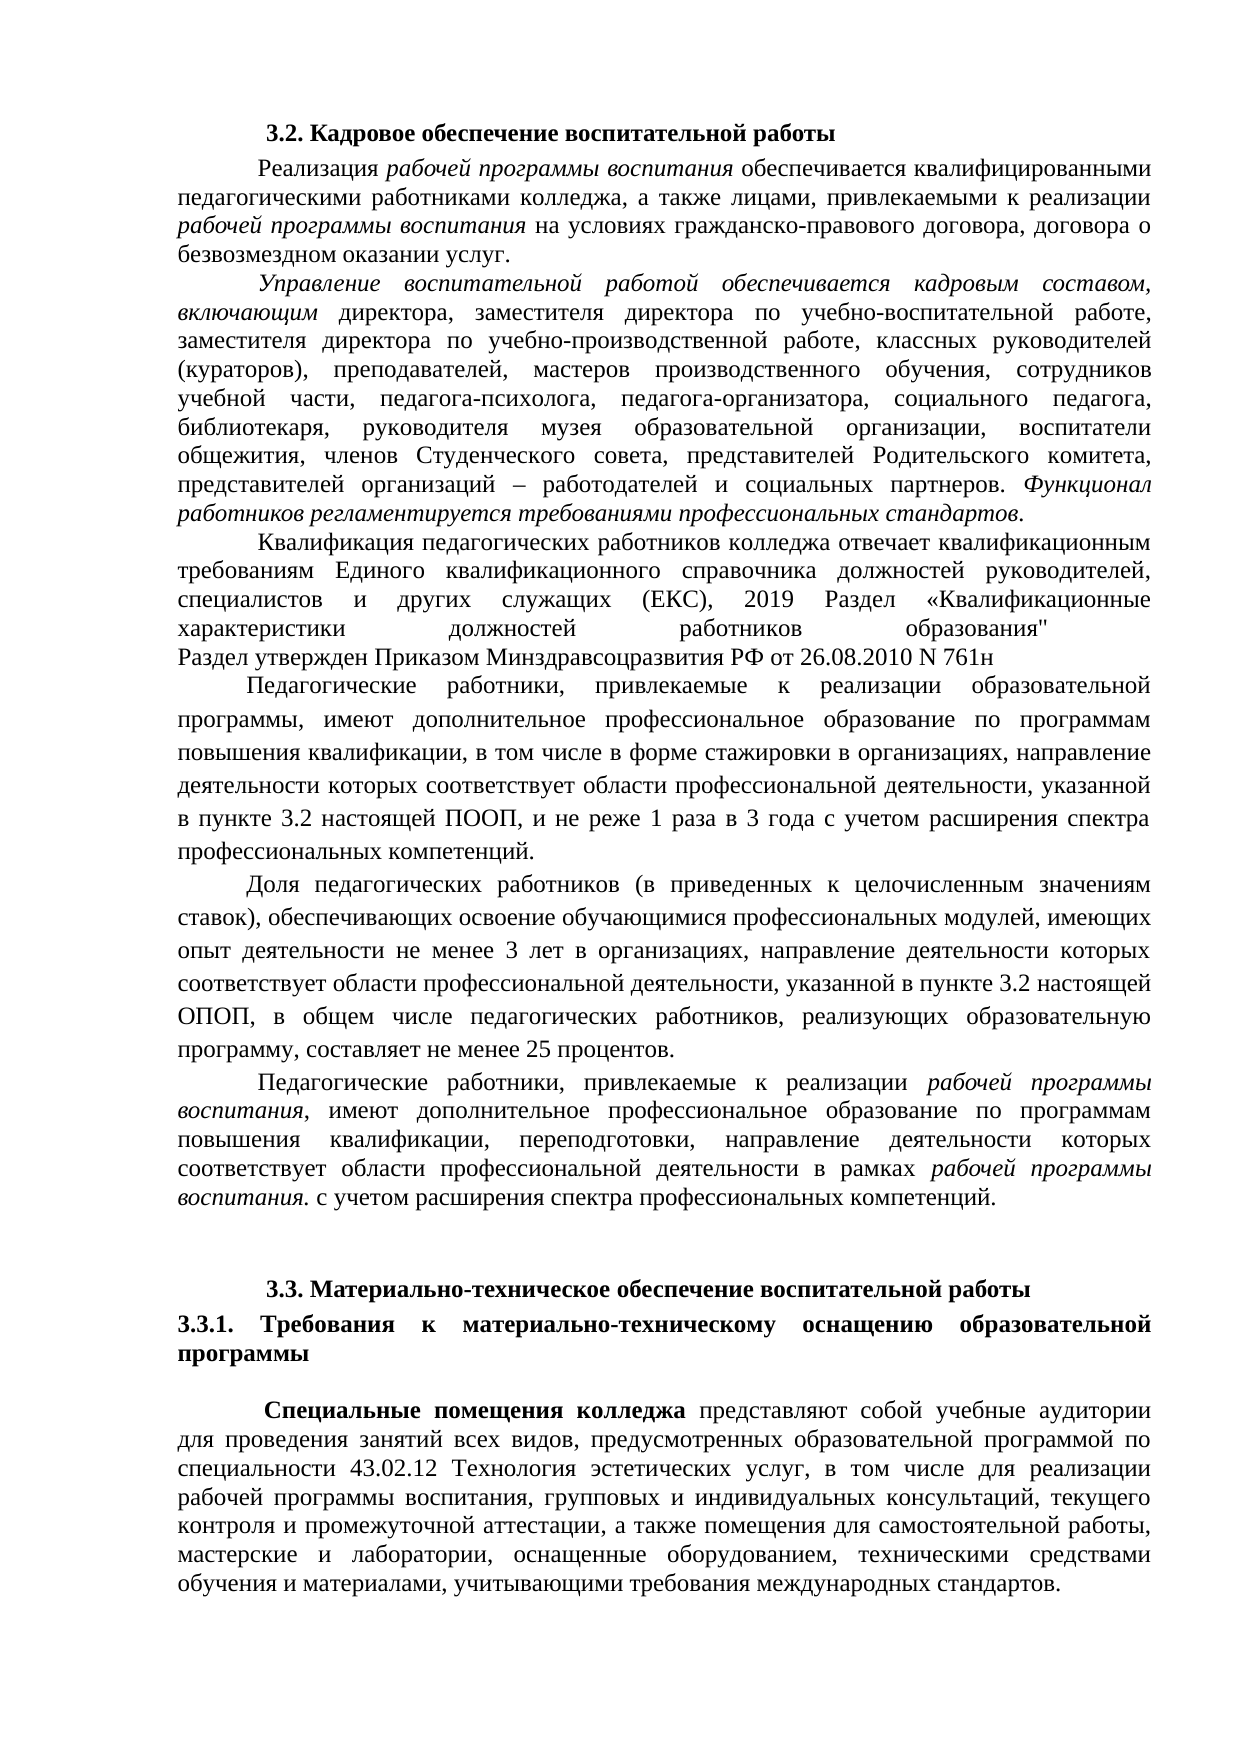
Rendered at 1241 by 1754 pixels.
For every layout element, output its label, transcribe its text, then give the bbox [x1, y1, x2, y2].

text Реализация рабочей программы воспитания обеспечивается квалифицированными педагогическими работниками колледжа, а также лицами, привлекаемыми к реализации рабочей программы воспитания на условиях гражданско-правового договора, договора о безвозмездном оказании услуг. [177, 153, 1152, 268]
text Педагогические работники, привлекаемые к реализации рабочей программы воспитания, имеют дополнительное профессиональное образование по программам повышения квалификации, переподготовки, направление деятельности которых соответствует области профессиональной деятельности в рамках рабочей программы воспитания. с учетом расширения спектра профессиональных компетенций. [177, 1067, 1152, 1211]
text Специальные помещения колледжа представляют собой учебные аудитории для проведения занятий всех видов, предусмотренных образовательной программой по специальности 43.02.12 Технология эстетических услуг, в том числе для реализации рабочей программы воспитания, групповых и индивидуальных консультаций, текущего контроля и промежуточной аттестации, а также помещения для самостоятельной работы, мастерские и лаборатории, оснащенные оборудованием, техническими средствами обучения и материалами, учитывающими требования международных стандартов. [177, 1396, 1152, 1597]
text Квалификация педагогических работников колледжа отвечает квалификационным требованиям Единого квалификационного справочника должностей руководителей, специалистов и других служащих (ЕКС), 2019 Раздел «Квалификационные характеристики должностей работников образования" Раздел утвержден Приказом Минздравсоцразвития РФ от 26.08.2010 N 761н [177, 527, 1152, 671]
text 3.3. Материально-техническое обеспечение воспитательной работы [266, 1274, 1152, 1303]
text Доля педагогических работников (в приведенных к целочисленным значениям ставок), обеспечивающих освоение обучающимися профессиональных модулей, имеющих опыт деятельности не менее 3 лет в организациях, направление деятельности которых соответствует области профессиональной деятельности, указанной в пункте 3.2 настоящей ОПОП, в общем числе педагогических работников, реализующих образовательную программу, составляет не менее 25 процентов. [177, 869, 1152, 1063]
text 3.3.1. Требования к материально-техническому оснащению образовательной программы [177, 1309, 1152, 1367]
text Управление воспитательной работой обеспечивается кадровым составом, включающим директора, заместителя директора по учебно-воспитательной работе, заместителя директора по учебно-производственной работе, классных руководителей (кураторов), преподавателей, мастеров производственного обучения, сотрудников учебной части, педагога-психолога, педагога-организатора, социального педагога, библиотекаря, руководителя музея образовательной организации, воспитатели общежития, членов Студенческого совета, представителей Родительского комитета, представителей организаций – работодателей и социальных партнеров. Функционал работников регламентируется требованиями профессиональных стандартов. [177, 268, 1152, 527]
text Педагогические работники, привлекаемые к реализации образовательной программы, имеют дополнительное профессиональное образование по программам повышения квалификации, в том числе в форме стажировки в организациях, направление деятельности которых соответствует области профессиональной деятельности, указанной в пункте 3.2 настоящей ПООП, и не реже 1 раза в 3 года с учетом расширения спектра профессиональных компетенций. [177, 671, 1152, 864]
text 3.2. Кадровое обеспечение воспитательной работы [177, 118, 1152, 147]
